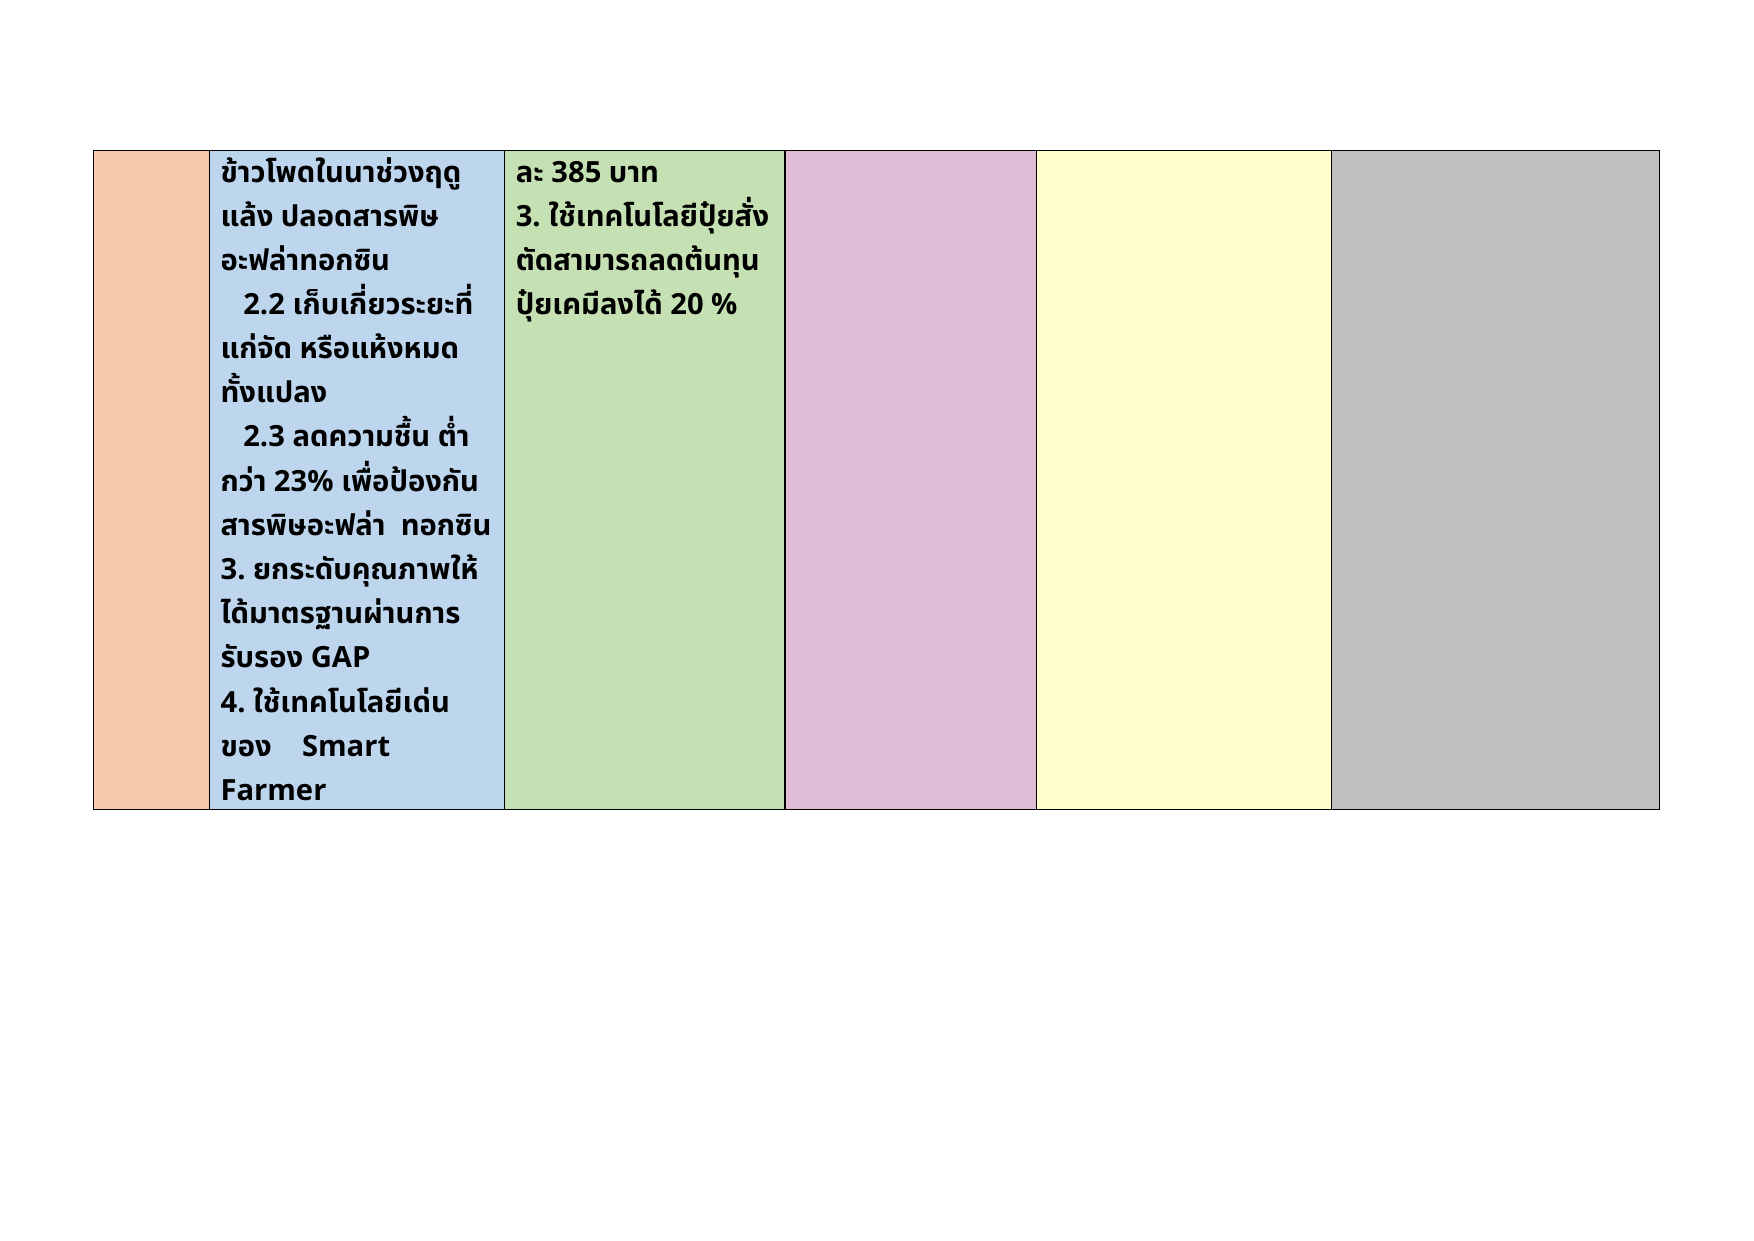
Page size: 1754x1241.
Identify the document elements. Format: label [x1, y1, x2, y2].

table_cell [1037, 151, 1331, 809]
table_cell [505, 151, 784, 809]
table_cell [210, 151, 504, 809]
table_cell [1332, 151, 1659, 809]
table_cell [786, 151, 1036, 809]
